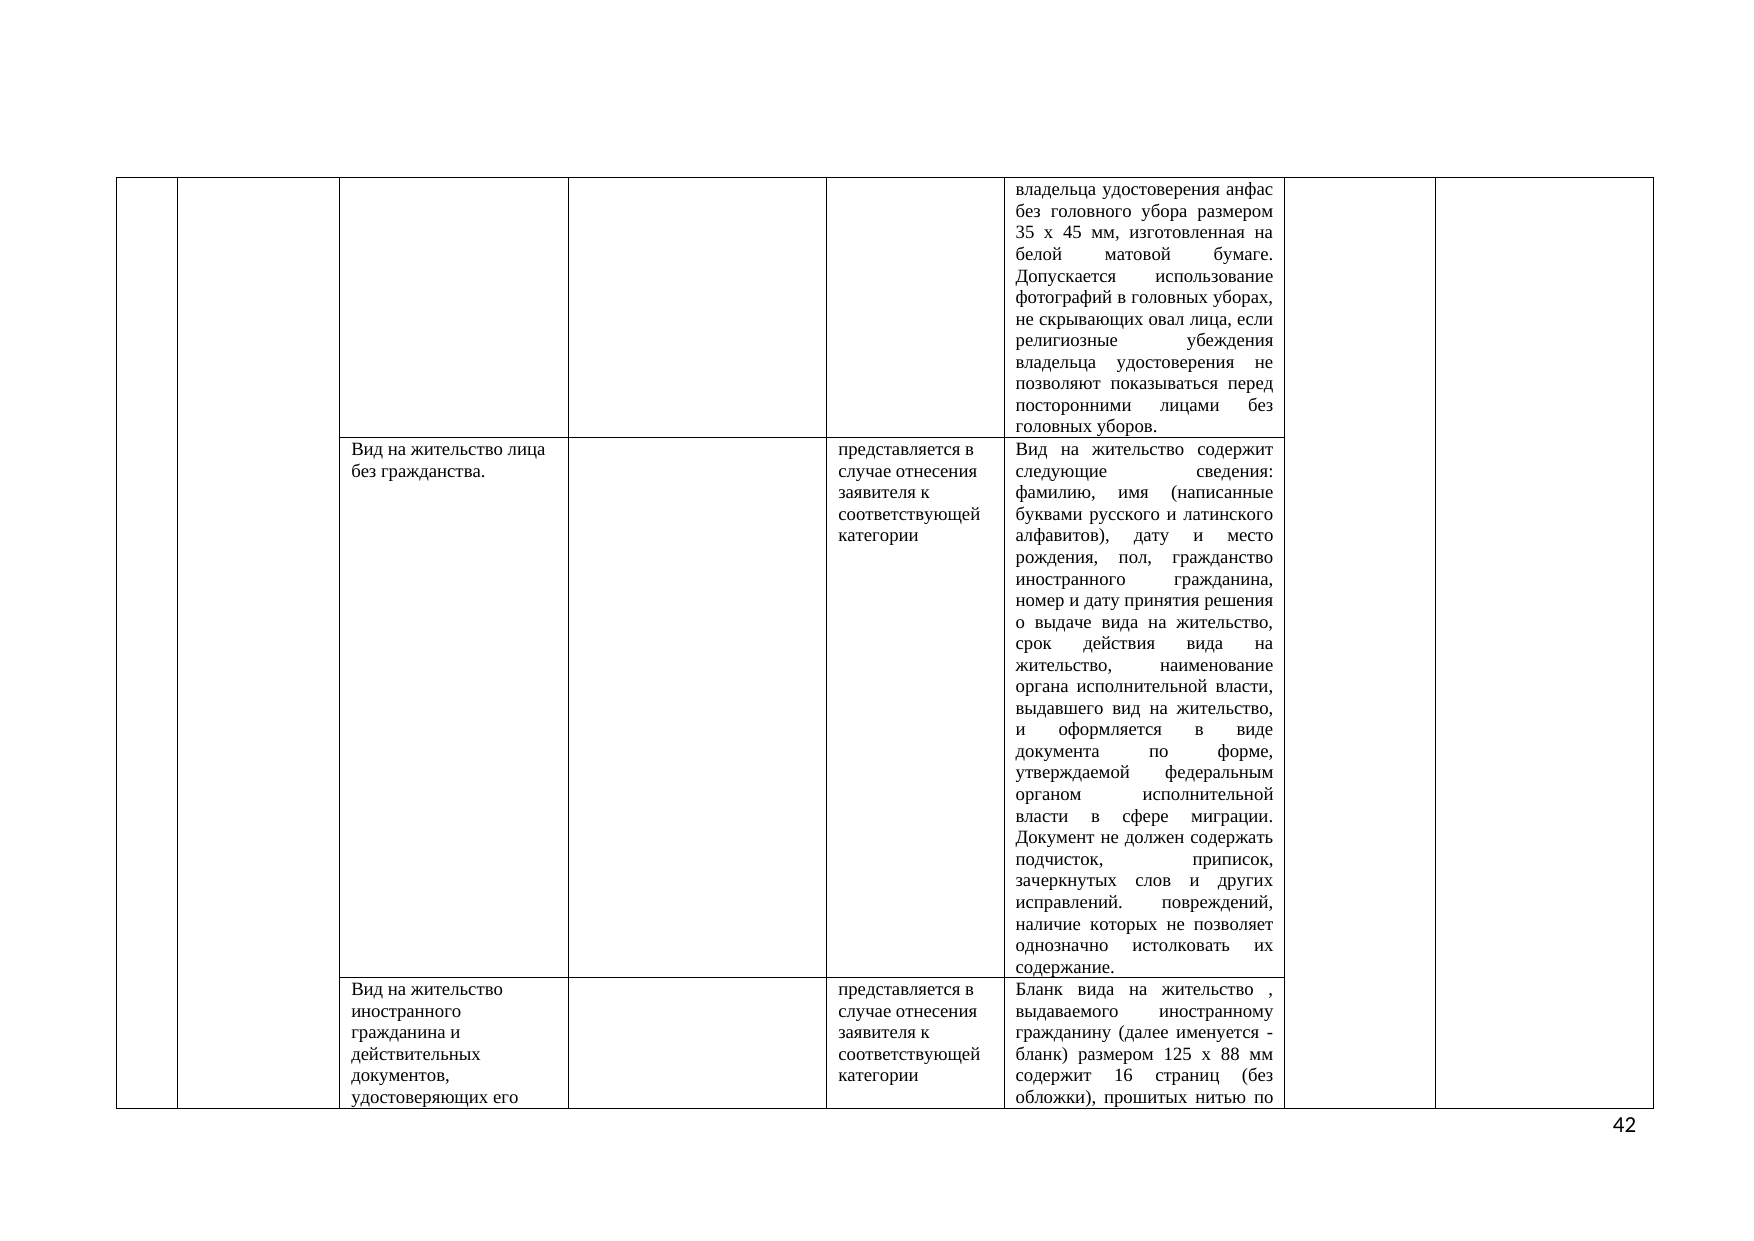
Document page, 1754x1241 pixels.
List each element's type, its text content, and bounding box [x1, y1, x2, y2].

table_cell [1005, 978, 1284, 1107]
table_cell [569, 978, 826, 1107]
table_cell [340, 178, 568, 437]
table_cell Вид на жительство содержит следующие сведения: фамилию, имя (написанные буквами русского и латинского алфавитов), дату и место рождения, пол, гражданство иностранного гражданина, номер и дату принятия решения о выдаче вида на жительство, срок действия вида на жительство, наименование органа исполнительной власти, выдавшего вид на жительство, и оформляется в виде документа по форме, утверждаемой федеральным органом исполнительной власти в сфере миграции. Документ не должен содержать подчисток, приписок, зачеркнутых слов и других исправлений. повреждений, наличие которых не позволяет однозначно истолковать их содержание. [1005, 438, 1284, 977]
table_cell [827, 178, 1004, 437]
table_cell [569, 178, 826, 437]
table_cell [1005, 178, 1284, 437]
table_cell Вид на жительство лица без гражданства. [340, 438, 568, 977]
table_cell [827, 978, 1004, 1107]
table_cell представляется в случае отнесения заявителя к соответствующей категории [827, 438, 1004, 977]
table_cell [340, 978, 568, 1107]
table_cell [569, 438, 826, 977]
